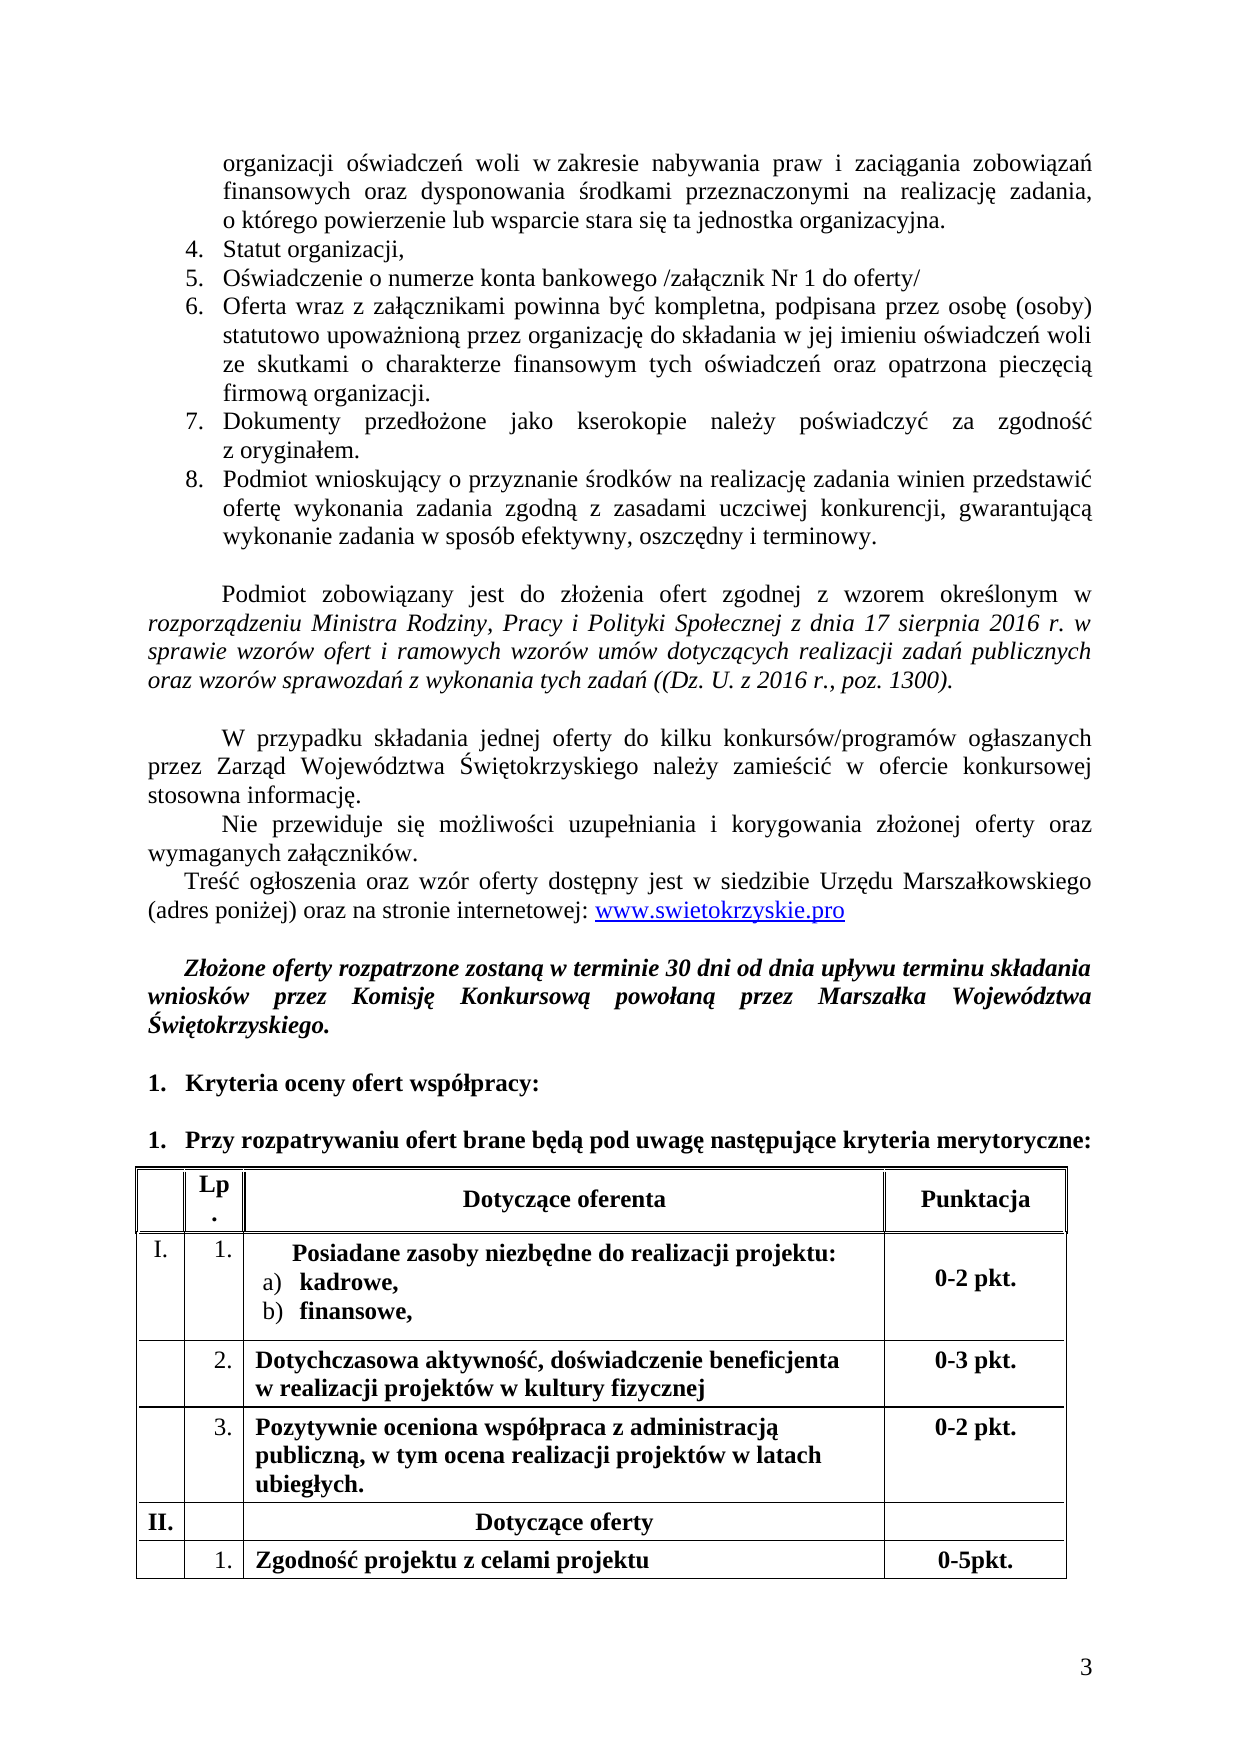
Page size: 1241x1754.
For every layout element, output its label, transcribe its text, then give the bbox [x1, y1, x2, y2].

table_cell Dotychczasowa aktywność, doświadczenie beneficjenta w realizacji projektów w kultury fizycznej [244, 1341, 884, 1406]
list Przy rozpatrywaniu ofert brane będą pod uwagę następujące kryteria merytoryczne: [148, 1125, 1093, 1154]
table_cell Posiadane zasoby niezbędne do realizacji projektu: kadrowe, finansowe, [244, 1234, 884, 1339]
table_cell Pozytywnie oceniona współpraca z administracją publiczną, w tym ocena realizacji projektów w latach ubiegłych. [244, 1408, 884, 1502]
table_cell 0-3 pkt. [885, 1340, 1066, 1406]
table_cell II. [137, 1502, 184, 1540]
list Kryteria oceny ofert współpracy: [148, 1068, 1217, 1096]
text Treść ogłoszenia oraz wzór oferty dostępny jest w siedzibie Urzędu Marszałkowskiego (adres poniżej) oraz na stronie internetowej: www.swietokrzyskie.pro [148, 866, 1093, 924]
table_cell 1. [185, 1541, 243, 1578]
table_cell Zgodność projektu z celami projektu [244, 1541, 884, 1578]
text W przypadku składania jednej oferty do kilku konkursów/programów ogłaszanych przez Zarząd Województwa Świętokrzyskiego należy zamieścić w ofercie konkursowej stosowna informację. [148, 723, 1093, 809]
table_header Punktacja [885, 1170, 1065, 1231]
list Podmiot wnioskujący o przyznanie środków na realizację zadania winien przedstawić ofertę wykonania zadania zgodną z zasadami uczciwej konkurencji, gwarantującą wykonanie zadania w sposób efektywny, oszczędny i terminowy. [185, 464, 1093, 550]
table_cell Dotyczące oferty [244, 1503, 884, 1540]
table_header Lp. [185, 1168, 244, 1231]
table_cell [885, 1502, 1066, 1540]
table_cell [137, 1406, 184, 1502]
table_cell [185, 1408, 243, 1502]
table_header [138, 1170, 184, 1231]
table_cell 0-2 pkt. [885, 1406, 1066, 1502]
list Oświadczenie o numerze konta bankowego /załącznik Nr 1 do oferty/ [185, 263, 1093, 291]
table_cell 0-2 pkt. [885, 1231, 1066, 1339]
table_cell [137, 1340, 184, 1406]
table_cell 0-5pkt. [885, 1540, 1066, 1578]
list Oferta wraz z załącznikami powinna być kompletna, podpisana przez osobę (osoby) statutowo upoważnioną przez organizację do składania w jej imieniu oświadczeń woli ze skutkami o charakterze finansowym tych oświadczeń oraz opatrzona pieczęcią firmową organizacji. [185, 291, 1093, 406]
table_cell I. [137, 1231, 184, 1339]
table_cell [185, 1341, 243, 1406]
text Nie przewiduje się możliwości uzupełniania i korygowania złożonej oferty oraz wymaganych załączników. [148, 809, 1093, 866]
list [185, 148, 1093, 234]
list Dokumenty przedłożone jako kserokopie należy poświadczyć za zgodność z oryginałem. [185, 406, 1093, 464]
table_cell [185, 1503, 243, 1540]
table_cell [137, 1540, 184, 1578]
table_header Dotyczące oferenta [244, 1168, 885, 1231]
text Złożone oferty rozpatrzone zostaną w terminie 30 dni od dnia upływu terminu składania wniosków przez Komisję Konkursową powołaną przez Marszałka Województwa Świętokrzyskiego. [148, 953, 1093, 1039]
table_cell [185, 1234, 243, 1339]
list Statut organizacji, [185, 234, 1093, 263]
text Podmiot zobowiązany jest do złożenia ofert zgodnej z wzorem określonym w rozporządzeniu Ministra Rodziny, Pracy i Polityki Społecznej z dnia 17 sierpnia 2016 r. w sprawie wzorów ofert i ramowych wzorów umów dotyczących realizacji zadań publicznych oraz wzorów sprawozdań z wykonania tych zadań ((Dz. U. z 2016 r., poz. 1300). [148, 579, 1093, 694]
